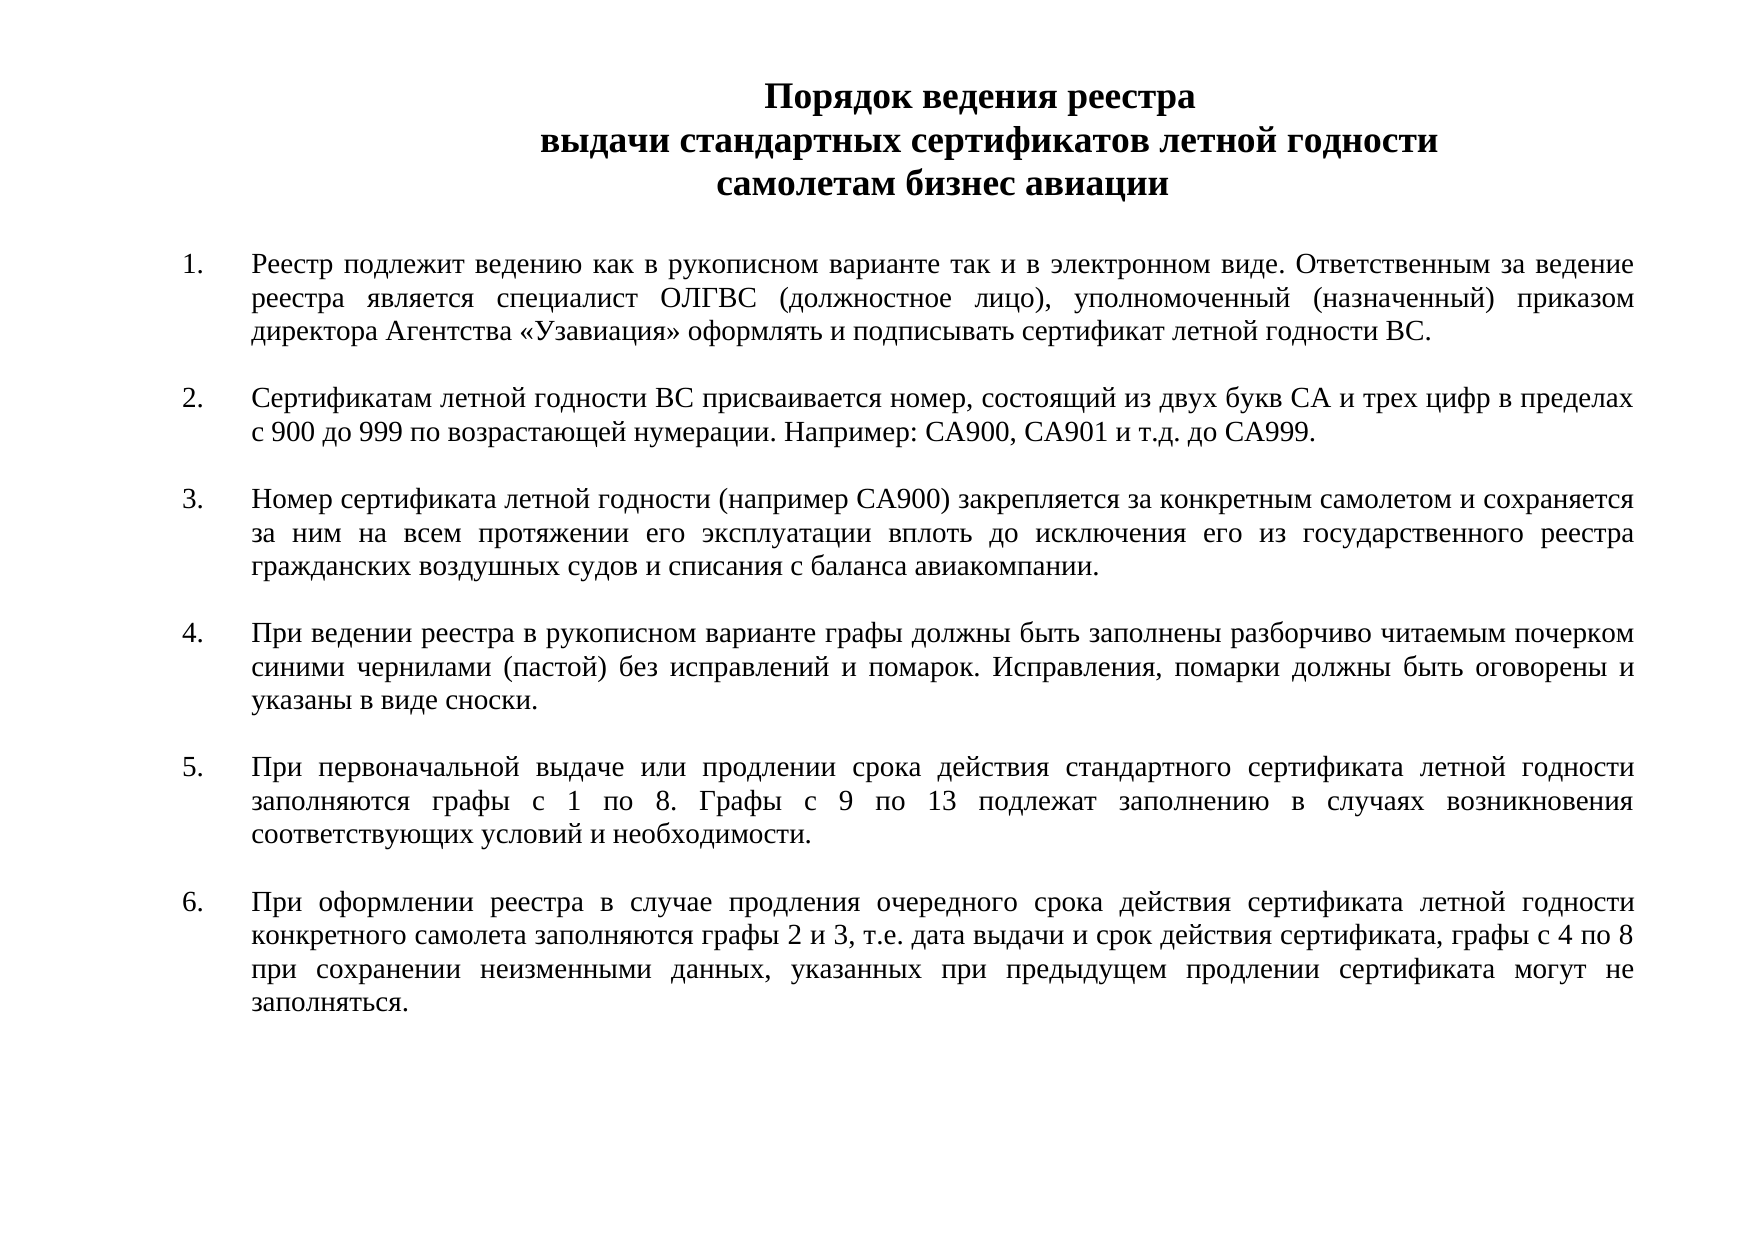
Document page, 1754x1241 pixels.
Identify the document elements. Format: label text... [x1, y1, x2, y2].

list Номер сертификата летной годности (например СА900) закрепляется за конкретным самолетом и сохраняется за ним на всем протяжении его эксплуатации вплоть до исключения его из государственного реестра гражданских воздушных судов и списания с баланса авиакомпании. [182, 481, 1636, 582]
list Реестр подлежит ведению как в рукописном варианте так и в электронном виде. Ответственным за ведение реестра является специалист ОЛГВС (должностное лицо), уполномоченный (назначенный) приказом директора Агентства «Узавиация» оформлять и подписывать сертификат летной годности ВС. [182, 246, 1636, 347]
list При ведении реестра в рукописном варианте графы должны быть заполнены разборчиво читаемым почерком синими чернилами (пастой) без исправлений и помарок. Исправления, помарки должны быть оговорены и указаны в виде сноски. [182, 615, 1636, 716]
list При первоначальной выдаче или продлении срока действия стандартного сертификата летной годности заполняются графы с 1 по 8. Графы с 9 по 13 подлежат заполнению в случаях возникновения соответствующих условий и необходимости. [182, 749, 1636, 850]
text Порядок ведения реестра [118, 74, 1636, 117]
text самолетам бизнес авиации [212, 160, 1636, 203]
list Сертификатам летной годности ВС присваивается номер, состоящий из двух букв СА и трех цифр в пределах с 900 до 999 по возрастающей нумерации. Например: СА900, СА901 и т.д. до СА999. [182, 381, 1636, 448]
list При оформлении реестра в случае продления очередного срока действия сертификата летной годности конкретного самолета заполняются графы 2 и 3, т.е. дата выдачи и срок действия сертификата, графы с 4 по 8 при сохранении неизменными данных, указанных при предыдущем продлении сертификата могут не заполняться. [182, 884, 1636, 1018]
text выдачи стандартных сертификатов летной годности [212, 117, 1636, 160]
